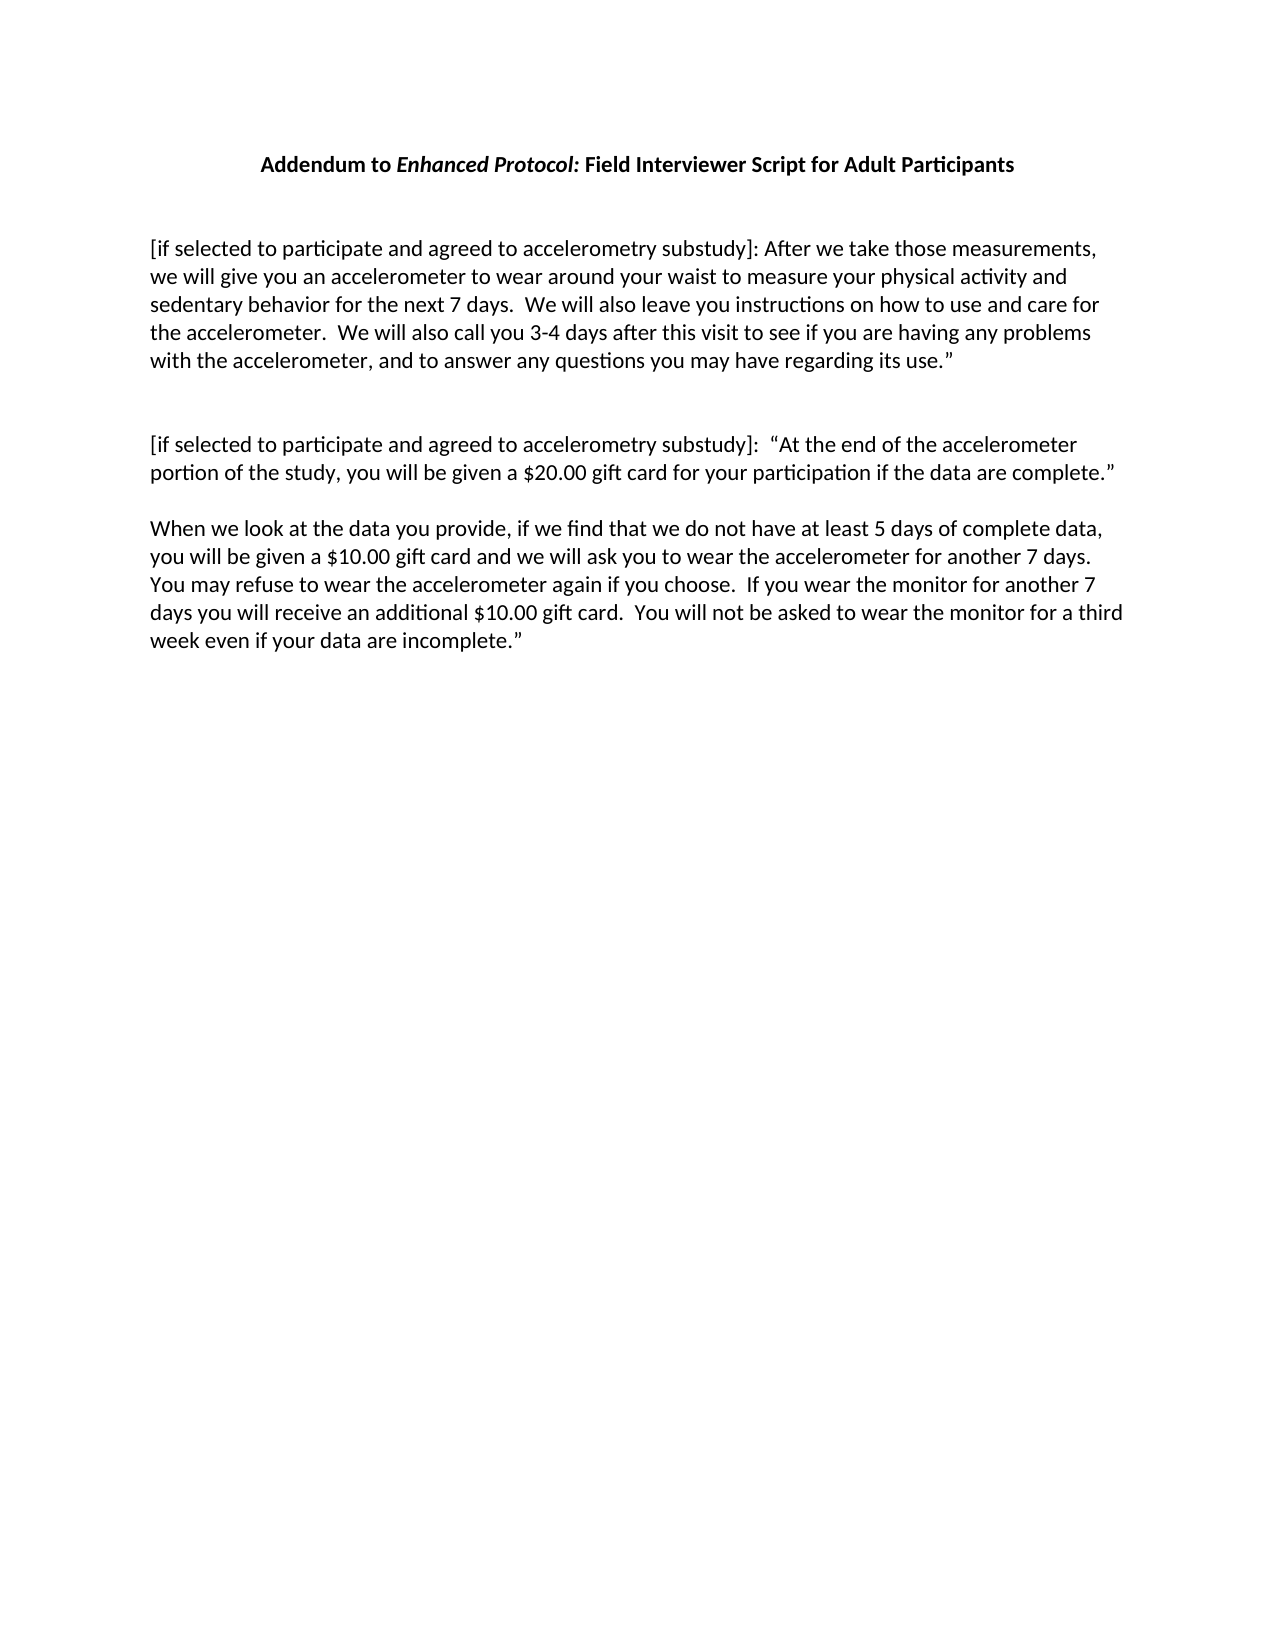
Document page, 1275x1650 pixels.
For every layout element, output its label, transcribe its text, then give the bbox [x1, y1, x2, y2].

text [if selected to participate and agreed to accelerometry substudy]: After we take those measurements, we will give you an accelerometer to wear around your waist to measure your physical activity and sedentary behavior for the next 7 days. We will also leave you instructions on how to use and care for the accelerometer. We will also call you 3-4 days after this visit to see if you are having any problems with the accelerometer, and to answer any questions you may have regarding its use.” [150, 234, 1125, 374]
text [if selected to participate and agreed to accelerometry substudy]: “At the end of the accelerometer portion of the study, you will be given a $20.00 gift card for your participation if the data are complete.” [150, 430, 1125, 486]
text Addendum to Enhanced Protocol: Field Interviewer Script for Adult Participants [150, 150, 1125, 178]
text When we look at the data you provide, if we find that we do not have at least 5 days of complete data, you will be given a $10.00 gift card and we will ask you to wear the accelerometer for another 7 days. You may refuse to wear the accelerometer again if you choose. If you wear the monitor for another 7 days you will receive an additional $10.00 gift card. You will not be asked to wear the monitor for a third week even if your data are incomplete.” [150, 514, 1125, 654]
